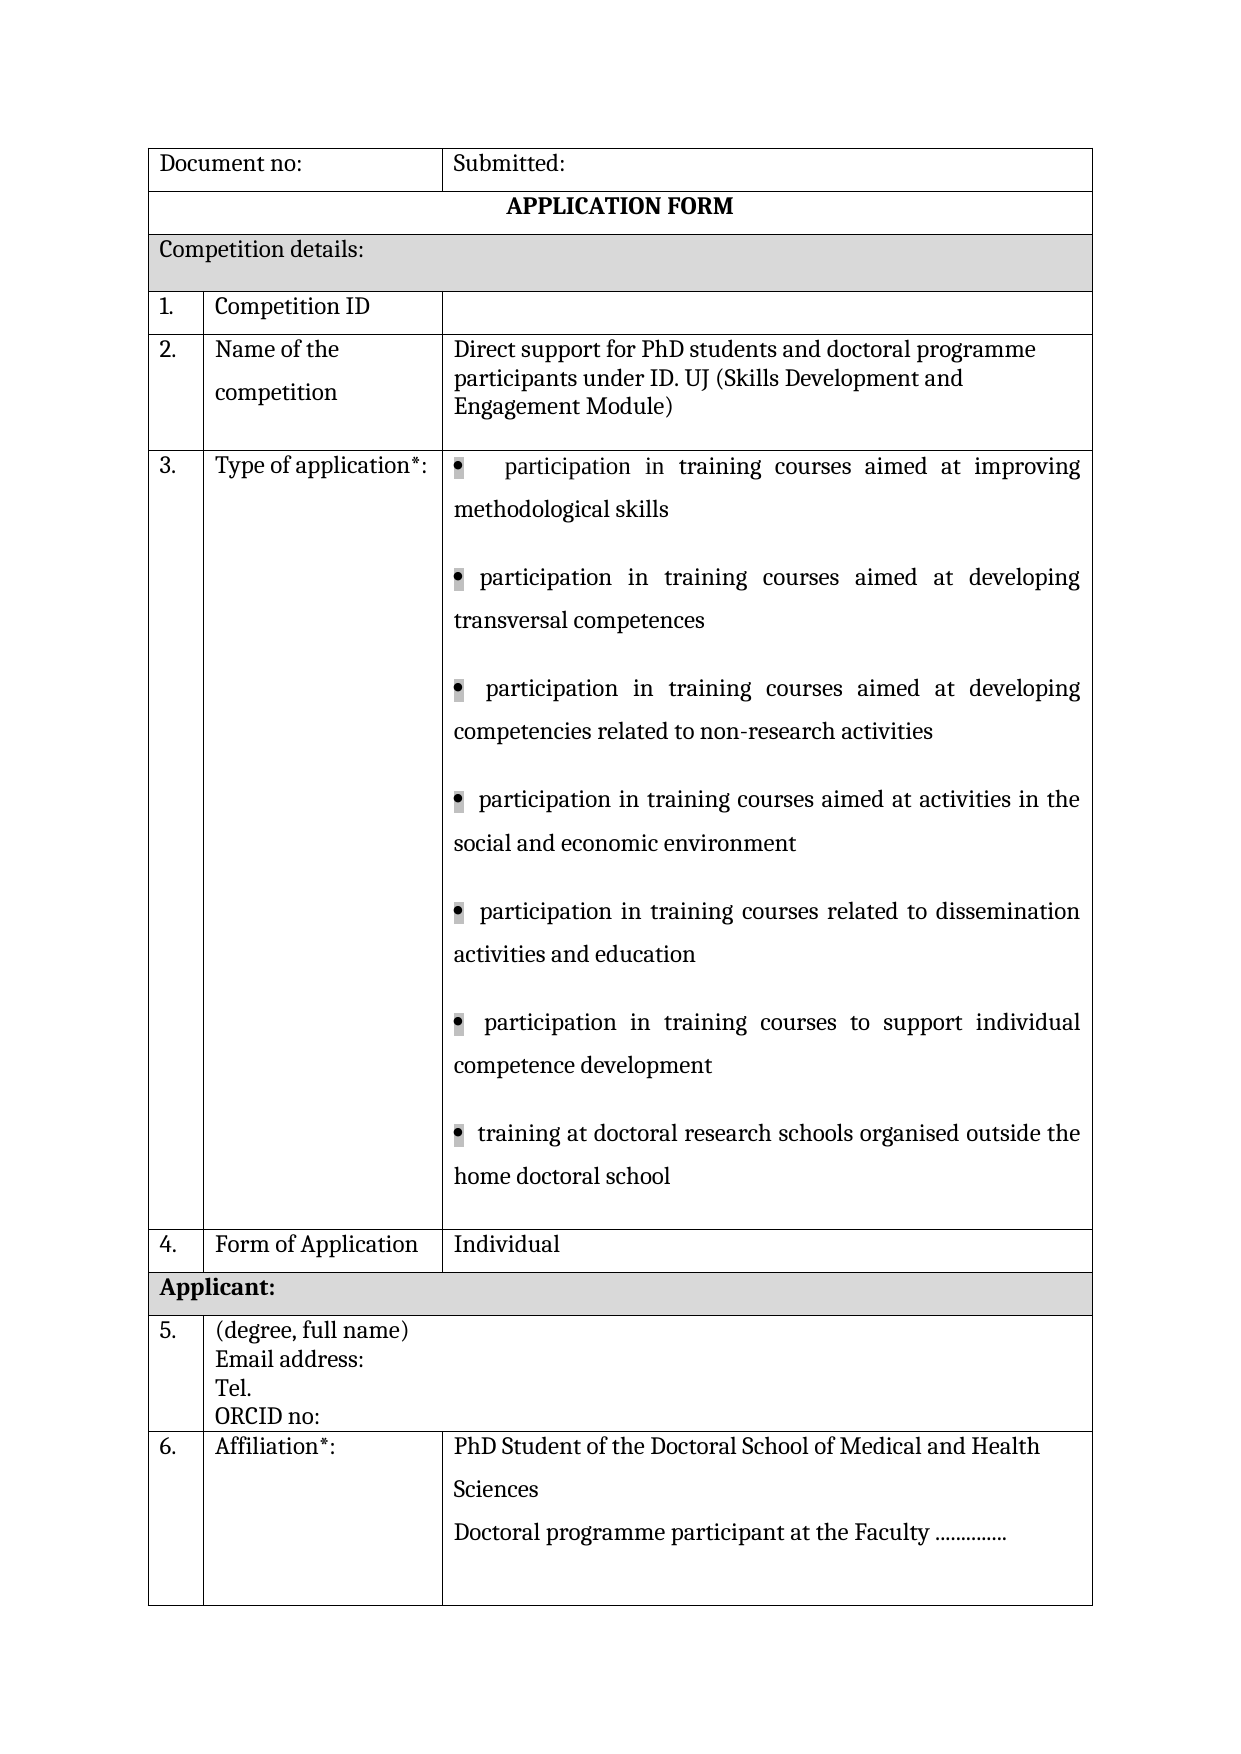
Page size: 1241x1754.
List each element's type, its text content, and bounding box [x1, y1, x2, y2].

table_cell Direct support for PhD students and doctoral programme participants under ID. UJ (Skills Development and Engagement Module) [443, 335, 1092, 450]
table_cell Affiliation*: [204, 1432, 442, 1604]
table_cell (degree, full name) Email address: Tel. ORCID no: [204, 1316, 1092, 1431]
table_cell 1. [149, 292, 203, 334]
table_cell Name of the competition [204, 335, 442, 450]
table_cell Individual [443, 1230, 1092, 1272]
table_cell Type of application*: [204, 451, 442, 1229]
table_cell 3. [149, 451, 203, 1229]
table_header Document no: [149, 149, 442, 191]
table_cell Form of Application [204, 1230, 442, 1272]
table_cell  participation in training courses aimed at improving methodological skills  participation in training courses aimed at developing transversal competences  participation in training courses aimed at developing competencies related to non-research activities  participation in training courses aimed at activities in the social and economic environment  participation in training courses related to dissemination activities and education  participation in training courses to support individual competence development  training at doctoral research schools organised outside the home doctoral school [443, 451, 1092, 1229]
table_cell 2. [149, 335, 203, 450]
table_cell Competition ID [204, 292, 442, 334]
table_cell APPLICATION FORM [149, 192, 1092, 233]
table_cell [443, 292, 1092, 334]
table_cell 5. [149, 1316, 203, 1431]
table_header Submitted: [443, 149, 1092, 191]
table_cell PhD Student of the Doctoral School of Medical and Health Sciences Doctoral programme participant at the Faculty .............. [443, 1432, 1092, 1604]
table_cell Competition details: [149, 235, 1092, 291]
table_cell 4. [149, 1230, 203, 1272]
table_cell 6. [149, 1432, 203, 1604]
table_cell Applicant: [149, 1273, 1092, 1315]
